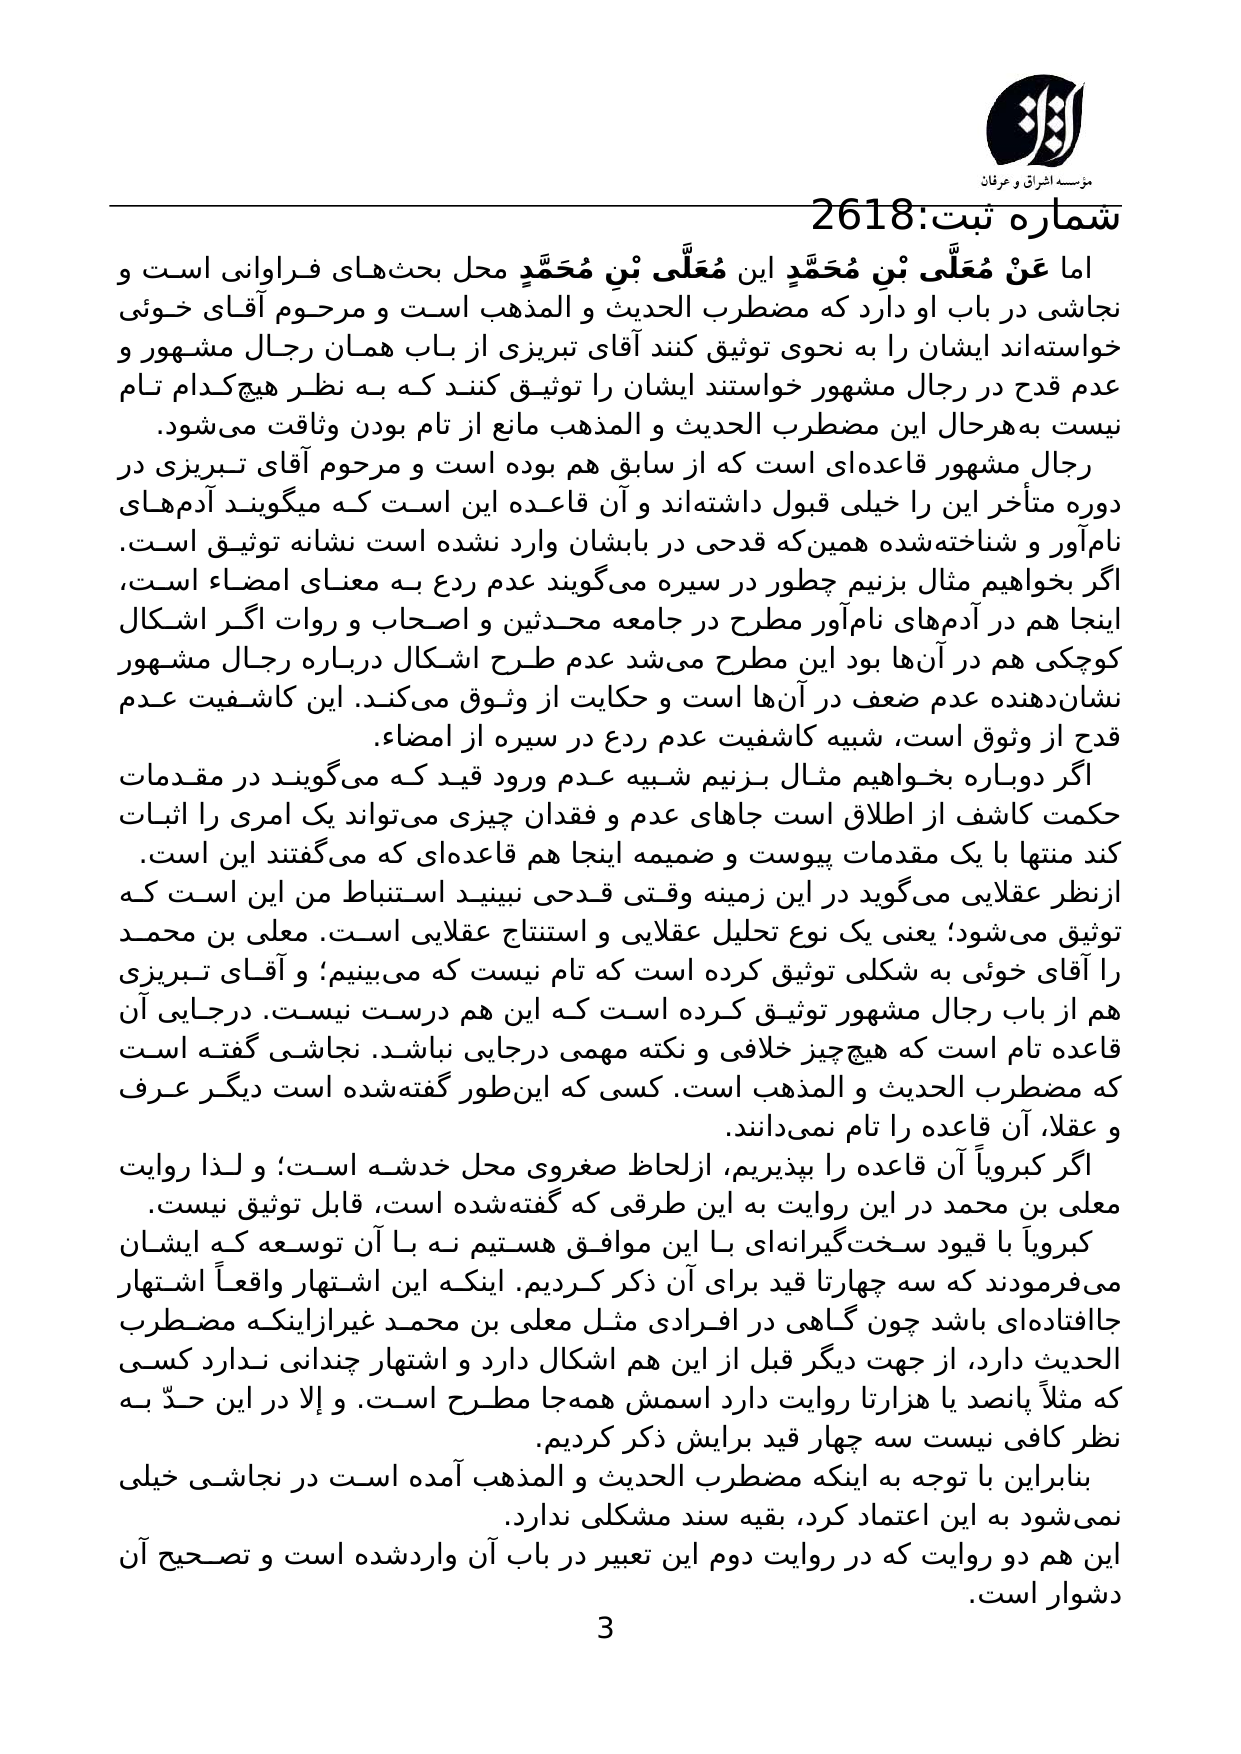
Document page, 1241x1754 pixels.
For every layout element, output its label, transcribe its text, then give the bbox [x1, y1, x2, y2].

text بنابراین با توجه به اینکه مضطرب الحدیث و المذهب آمده است در نجاشی خیلی نمی‌شود به این اعتماد کرد، بقیه سند مشکلی ندارد. [118, 1459, 1122, 1532]
text این هم دو روایت که در روایت دوم این تعبیر در باب آن واردشده است و تصحیح آن دشوار است. [118, 1537, 1122, 1610]
text ازنظر عقلایی می‌گوید در این زمینه وقتی قدحی نبینید استنباط من این است که توثیق می‌شود؛ یعنی یک نوع تحلیل عقلایی و استنتاج عقلایی است. معلی بن محمد را آقای خوئی به شکلی توثیق کرده است که تام نیست که می‌بینیم؛ و آقای تبریزی هم از باب رجال مشهور توثیق کرده است که این هم درست نیست. درجایی آن قاعده تام است که هیچ‌چیز خلافی و نکته مهمی درجایی نباشد. نجاشی گفته است که مضطرب الحدیث و المذهب است. کسی که این‌طور گفته‌شده است دیگر عرف و عقلا، آن قاعده را تام نمی‌دانند. [118, 875, 1122, 1143]
picture [977, 73, 1093, 191]
text اگر دوباره بخواهیم مثال بزنیم شبیه عدم ورود قید که می‌گویند در مقدمات حکمت کاشف از اطلاق است جاهای عدم و فقدان چیزی می‌تواند یک امری را اثبات کند منتها با یک مقدمات پیوست و ضمیمه اینجا هم قاعده‌ای که می‌گفتند این است. [118, 758, 1122, 870]
text اگر کبرویاً آن قاعده را بپذیریم، ازلحاظ صغروی محل خدشه است؛ و لذا روایت معلی بن محمد در این روایت به این طرقی که گفته‌شده است، قابل توثیق نیست. [118, 1148, 1122, 1221]
text کبرویاَ با قیود سخت‌گیرانه‌ای با این موافق هستیم نه با آن توسعه که ایشان می‌فرمودند که سه چهارتا قید برای آن ذکر کردیم. اینکه این اشتهار واقعاً اشتهار جاافتاده‌ای باشد چون گاهی در افرادی مثل معلی بن محمد غیرازاینکه مضطرب الحدیث دارد، از جهت دیگر قبل از این هم اشکال دارد و اشتهار چندانی ندارد کسی که مثلاً پانصد یا هزارتا روایت دارد اسمش همه‌جا مطرح است. و إلا در این حدّ به نظر کافی نیست سه چهار قید برایش ذکر کردیم. [118, 1226, 1122, 1454]
text اما عَنْ مُعَلَّى بْنِ مُحَمَّدٍ این مُعَلَّى بْنِ مُحَمَّدٍ محل بحث‌های فراوانی است و نجاشی در باب او دارد که مضطرب الحدیث و المذهب است و مرحوم آقای خوئی خواسته‌اند ایشان را به نحوی توثیق کنند آقای تبریزی از باب همان رجال مشهور و عدم قدح در رجال مشهور خواستند ایشان را توثیق کنند که به نظر هیچ‌کدام تام نیست به‌هرحال این مضطرب الحدیث و المذهب مانع از تام بودن وثاقت می‌شود. [118, 252, 1122, 442]
text رجال مشهور قاعده‌ای است که از سابق هم بوده است و مرحوم آقای تبریزی در دوره متأخر این را خیلی قبول داشته‌اند و آن قاعده این است که میگویند آدم‌های نام‌آور و شناخته‌شده همین‌که قدحی در بابشان وارد نشده است نشانه توثیق است. اگر بخواهیم مثال بزنیم چطور در سیره می‌گویند عدم ردع به معنای امضاء است، اینجا هم در آدم‌های نام‌آور مطرح در جامعه محدثین و اصحاب و روات اگر اشکال کوچکی هم در آن‌ها بود این مطرح می‌شد عدم طرح اشکال درباره رجال مشهور نشان‌دهنده عدم ضعف در آن‌ها است و حکایت از وثوق می‌کند. این کاشفیت عدم قدح از وثوق است، شبیه کاشفیت عدم ردع در سیره از امضاء. [118, 447, 1122, 753]
